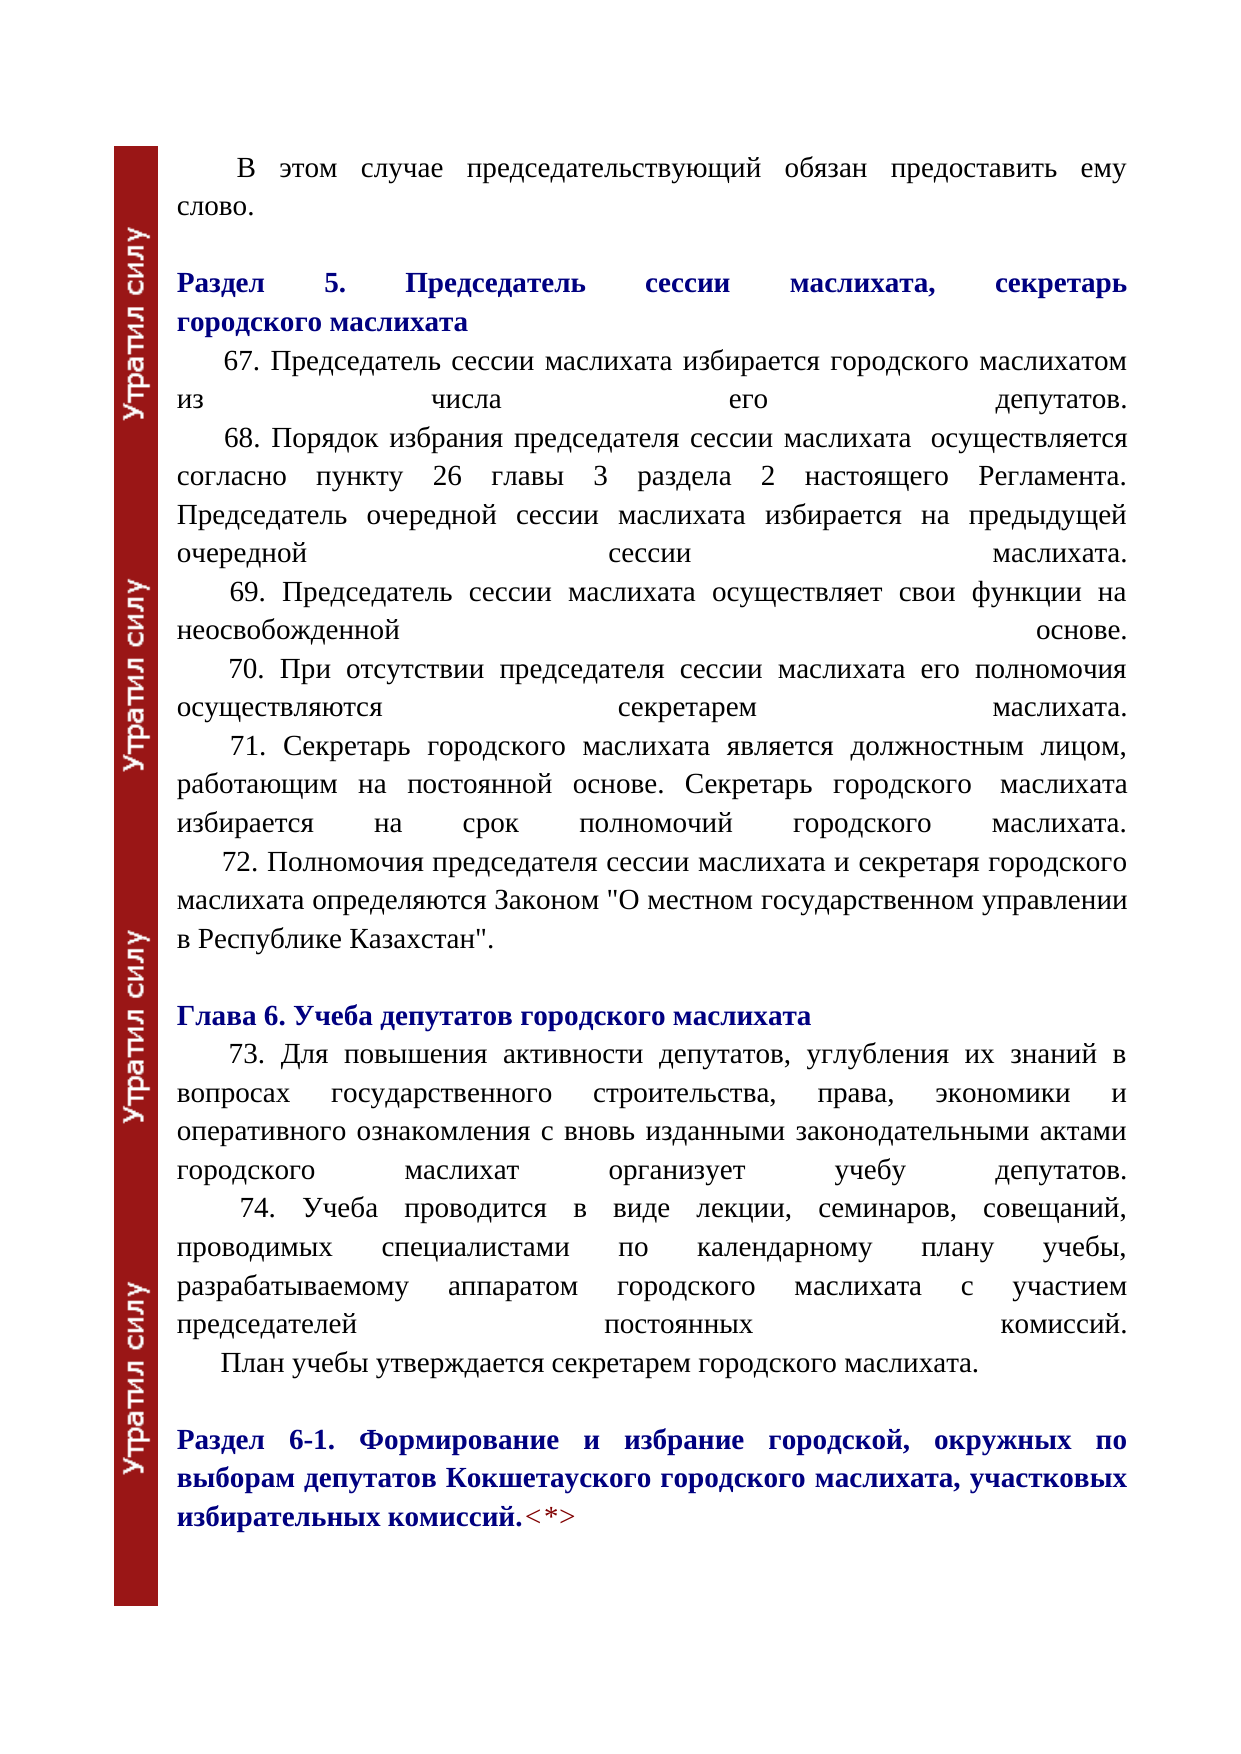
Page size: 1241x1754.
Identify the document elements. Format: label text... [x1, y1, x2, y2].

picture [114, 338, 158, 343]
picture [114, 954, 158, 959]
text Раздел 5. Председатель сессии маслихата, секретарь городского маслихата [112, 227, 1128, 338]
picture [114, 1378, 158, 1383]
picture [114, 1031, 158, 1036]
picture [114, 1532, 158, 1606]
text Глава 6. Учеба депутатов городского маслихата [112, 959, 1128, 1031]
text Раздел 6-1. Формирование и избрание городской, окружных по выборам депутатов Кокшетауского городского маслихата, участковых избирательных комиссий.<*> [112, 1383, 1128, 1532]
picture [114, 222, 158, 227]
picture [114, 146, 158, 150]
text 73. Для повышения активности депутатов, углубления их знаний в вопросах государственного строительства, права, экономики и оперативного ознакомления с вновь изданными законодательными актами городского маслихат организует учебу депутатов. 74. Учеба проводится в виде лекции, семинаров, совещаний, проводимых специалистами по календарному плану учебы, разрабатываемому аппаратом городского маслихата с участием председателей постоянных комиссий. План учебы утверждается секретарем городского маслихата. [112, 1036, 1128, 1378]
text 67. Председатель сессии маслихата избирается городского маслихатом из числа его депутатов. 68. Порядок избрания председателя сессии маслихата осуществляется согласно пункту 26 главы 3 раздела 2 настоящего Регламента. Председатель очередной сессии маслихата избирается на предыдущей очередной сессии маслихата. 69. Председатель сессии маслихата осуществляет свои функции на неосвобожденной основе. 70. При отсутствии председателя сессии маслихата его полномочия осуществляются секретарем маслихата. 71. Секретарь городского маслихата является должностным лицом, работающим на постоянной основе. Секретарь городского маслихата избирается на срок полномочий городского маслихата. 72. Полномочия председателя сессии маслихата и секретаря городского маслихата определяются Законом "О местном государственном управлении в Республике Казахстан". [112, 343, 1128, 954]
